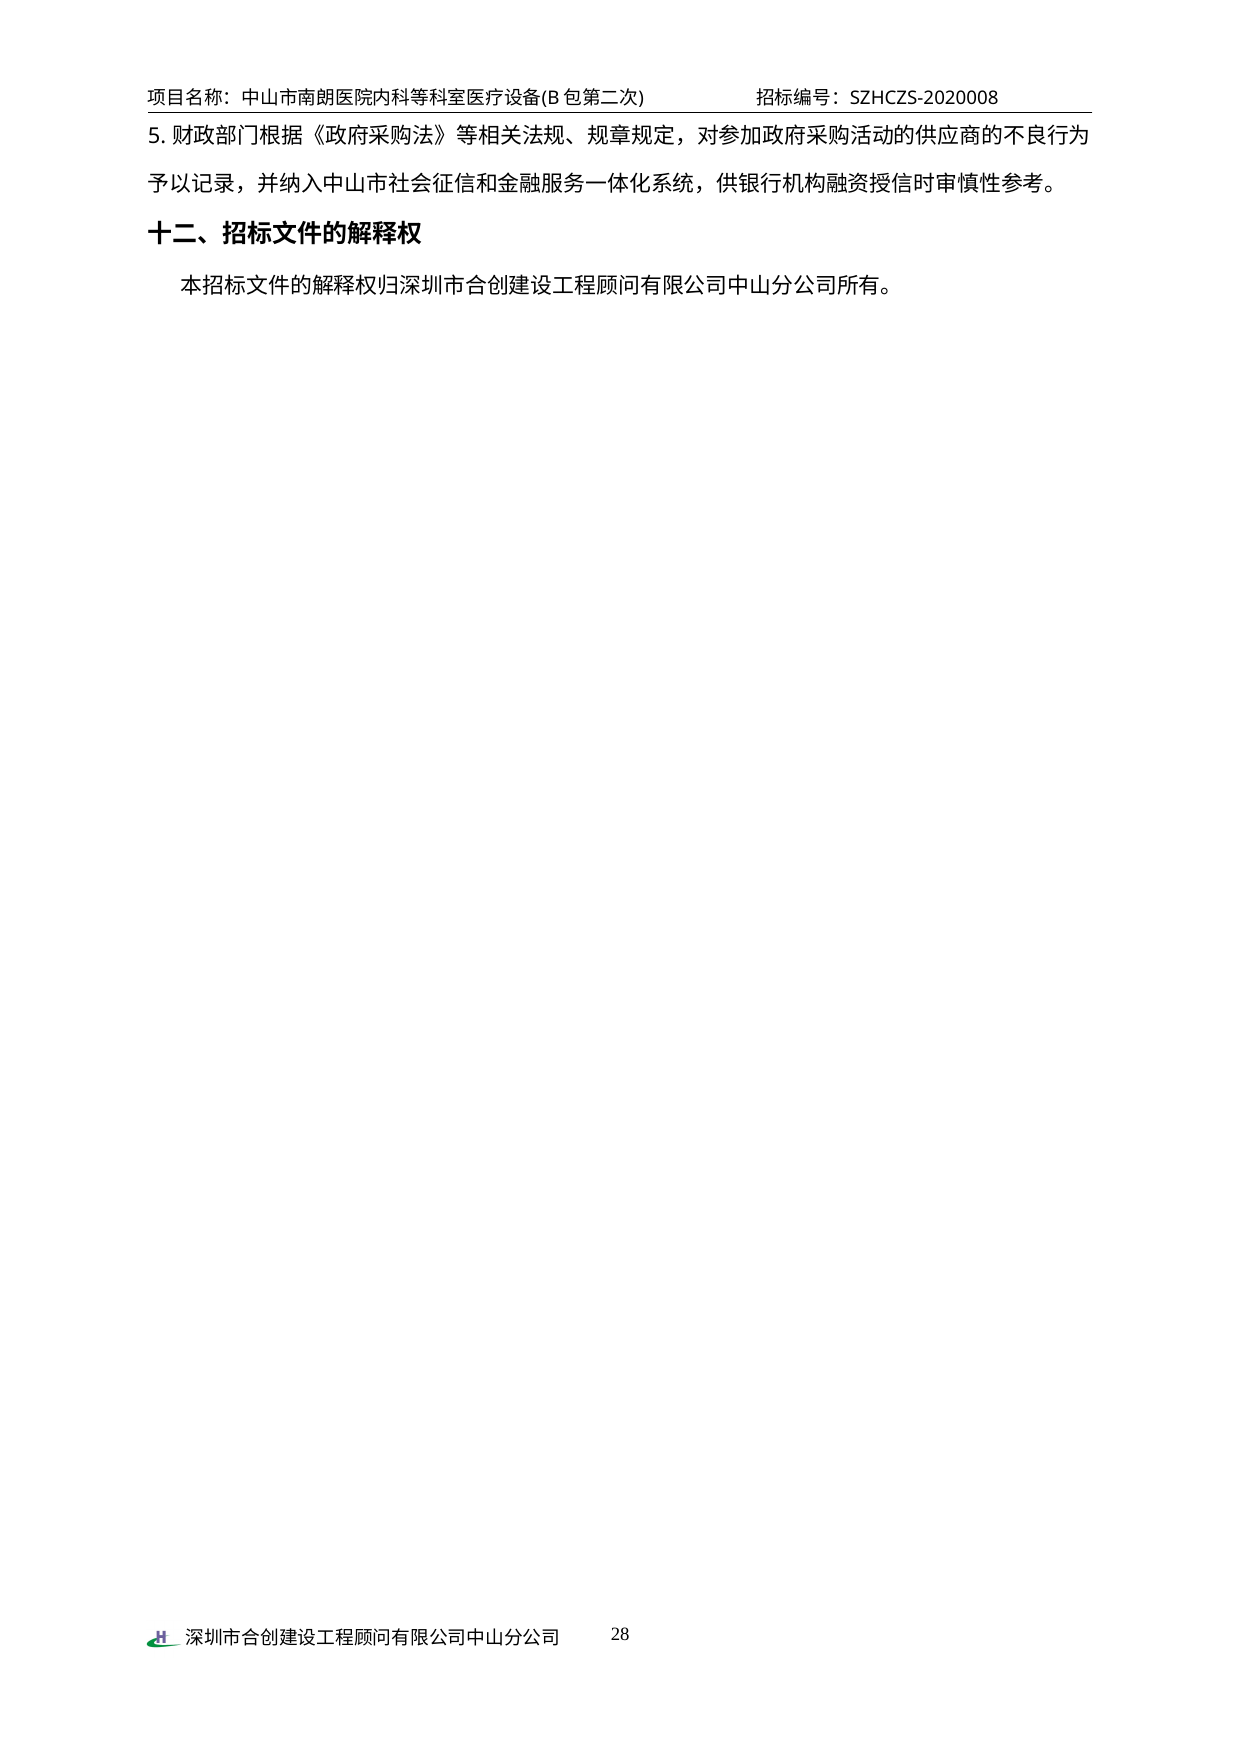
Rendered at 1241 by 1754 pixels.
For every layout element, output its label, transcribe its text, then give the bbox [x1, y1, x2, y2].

picture [145, 1620, 183, 1658]
text 本招标文件的解释权归深圳市合创建设工程顾问有限公司中山分公司所有。 [148, 268, 1092, 299]
list 财政部门根据《政府采购法》等相关法规、规章规定，对参加政府采购活动的供应商的不良行为予以记录，并纳入中山市社会征信和金融服务一体化系统，供银行机构融资授信时审慎性参考。 [148, 118, 1092, 197]
list 招标文件的解释权 [148, 213, 1092, 249]
